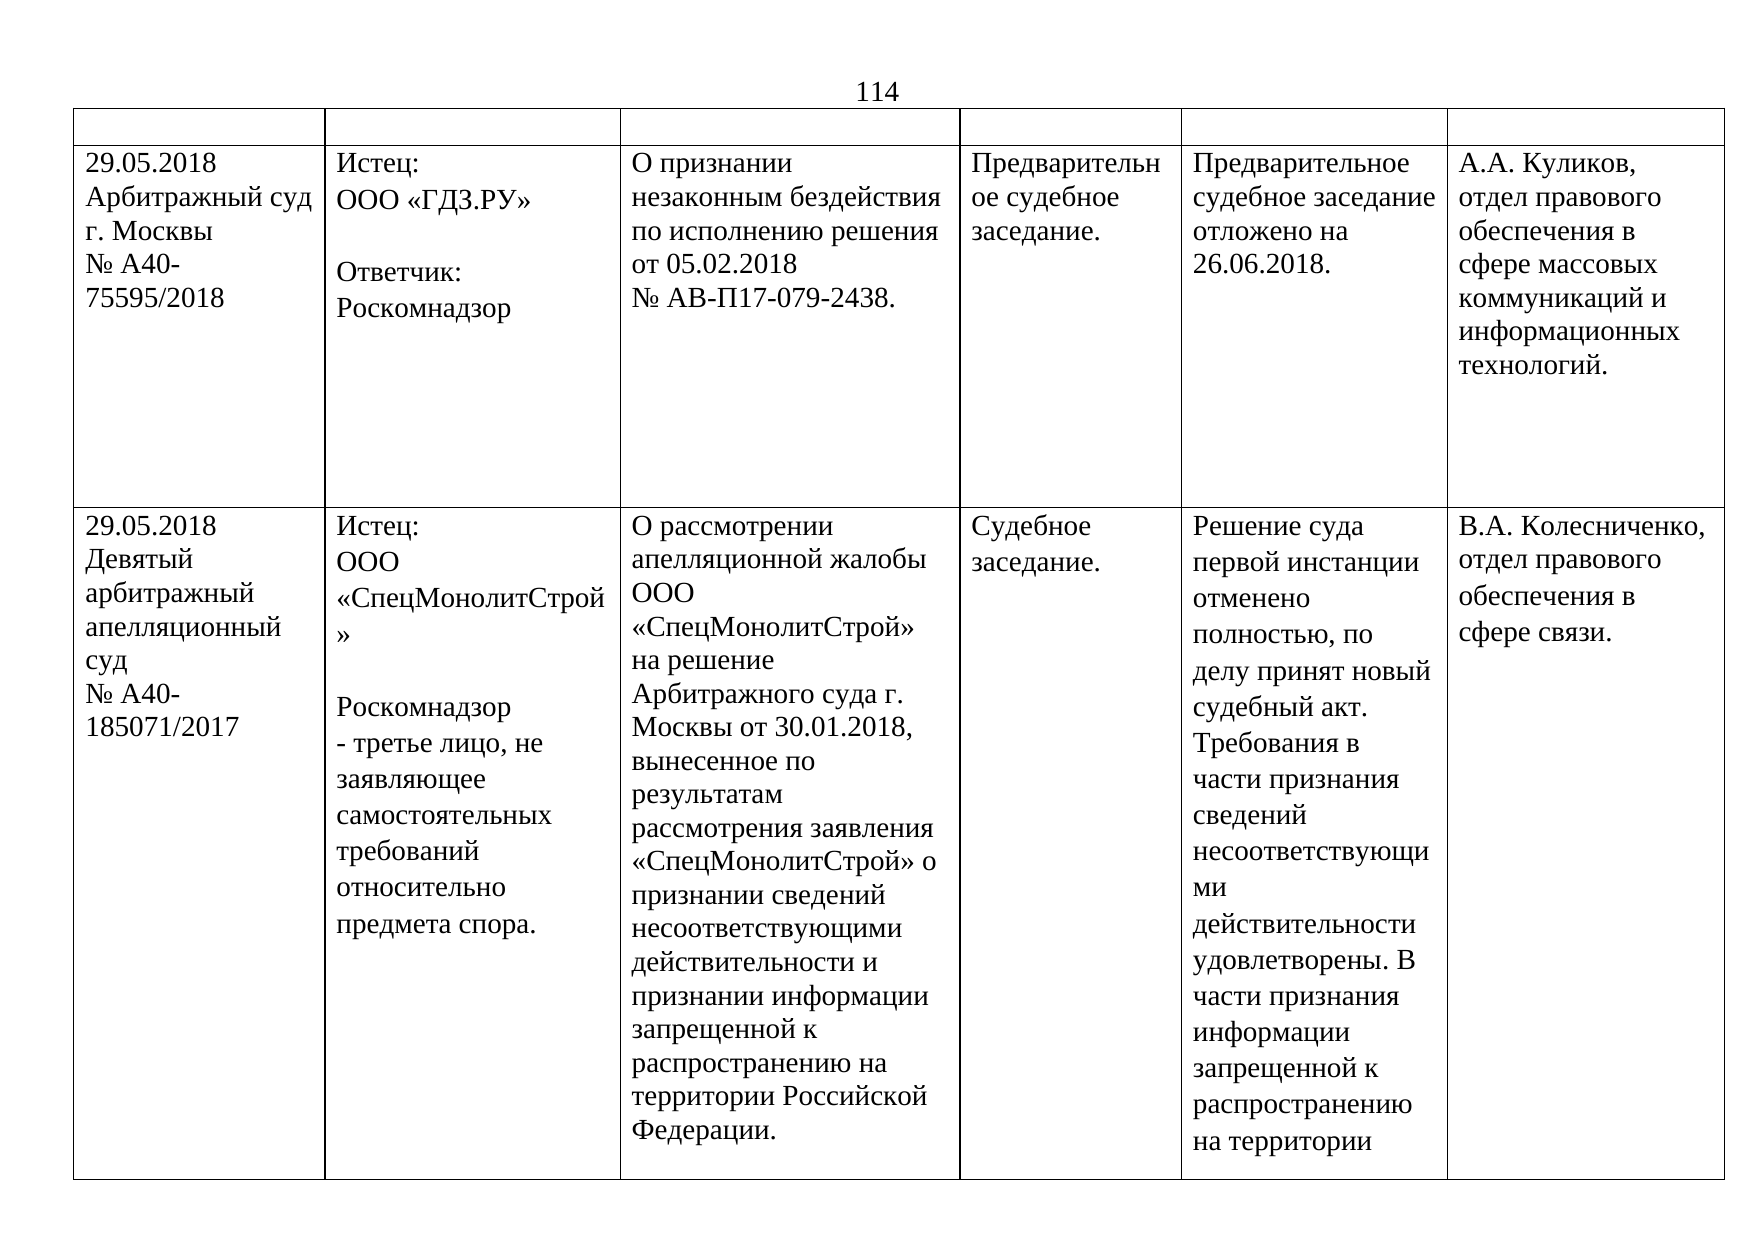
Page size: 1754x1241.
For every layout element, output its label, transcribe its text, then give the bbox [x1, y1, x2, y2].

table_cell Предварительное судебное заседание. [961, 146, 1181, 507]
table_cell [961, 109, 1181, 144]
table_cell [1182, 109, 1447, 144]
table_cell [621, 109, 959, 144]
table_cell Истец: ООО «ГДЗ.РУ» Ответчик: Роскомнадзор [326, 146, 620, 507]
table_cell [1182, 508, 1447, 1179]
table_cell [74, 508, 324, 1179]
table_cell 29.05.2018 Арбитражный суд г. Москвы № А40-75595/2018 [74, 146, 324, 507]
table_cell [1448, 109, 1724, 144]
table_cell О признании незаконным бездействия по исполнению решения от 05.02.2018 № АВ-П17-079-2438. [621, 146, 959, 507]
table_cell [1448, 508, 1724, 1179]
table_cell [74, 109, 324, 144]
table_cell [621, 508, 959, 1179]
table_cell Предварительное судебное заседание отложено на 26.06.2018. [1182, 146, 1447, 507]
table_cell А.А. Куликов, отдел правового обеспечения в сфере массовых коммуникаций и информационных технологий. [1448, 146, 1724, 507]
table_cell Судебное заседание. [961, 508, 1181, 1179]
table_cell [326, 508, 620, 1179]
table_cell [326, 109, 620, 144]
